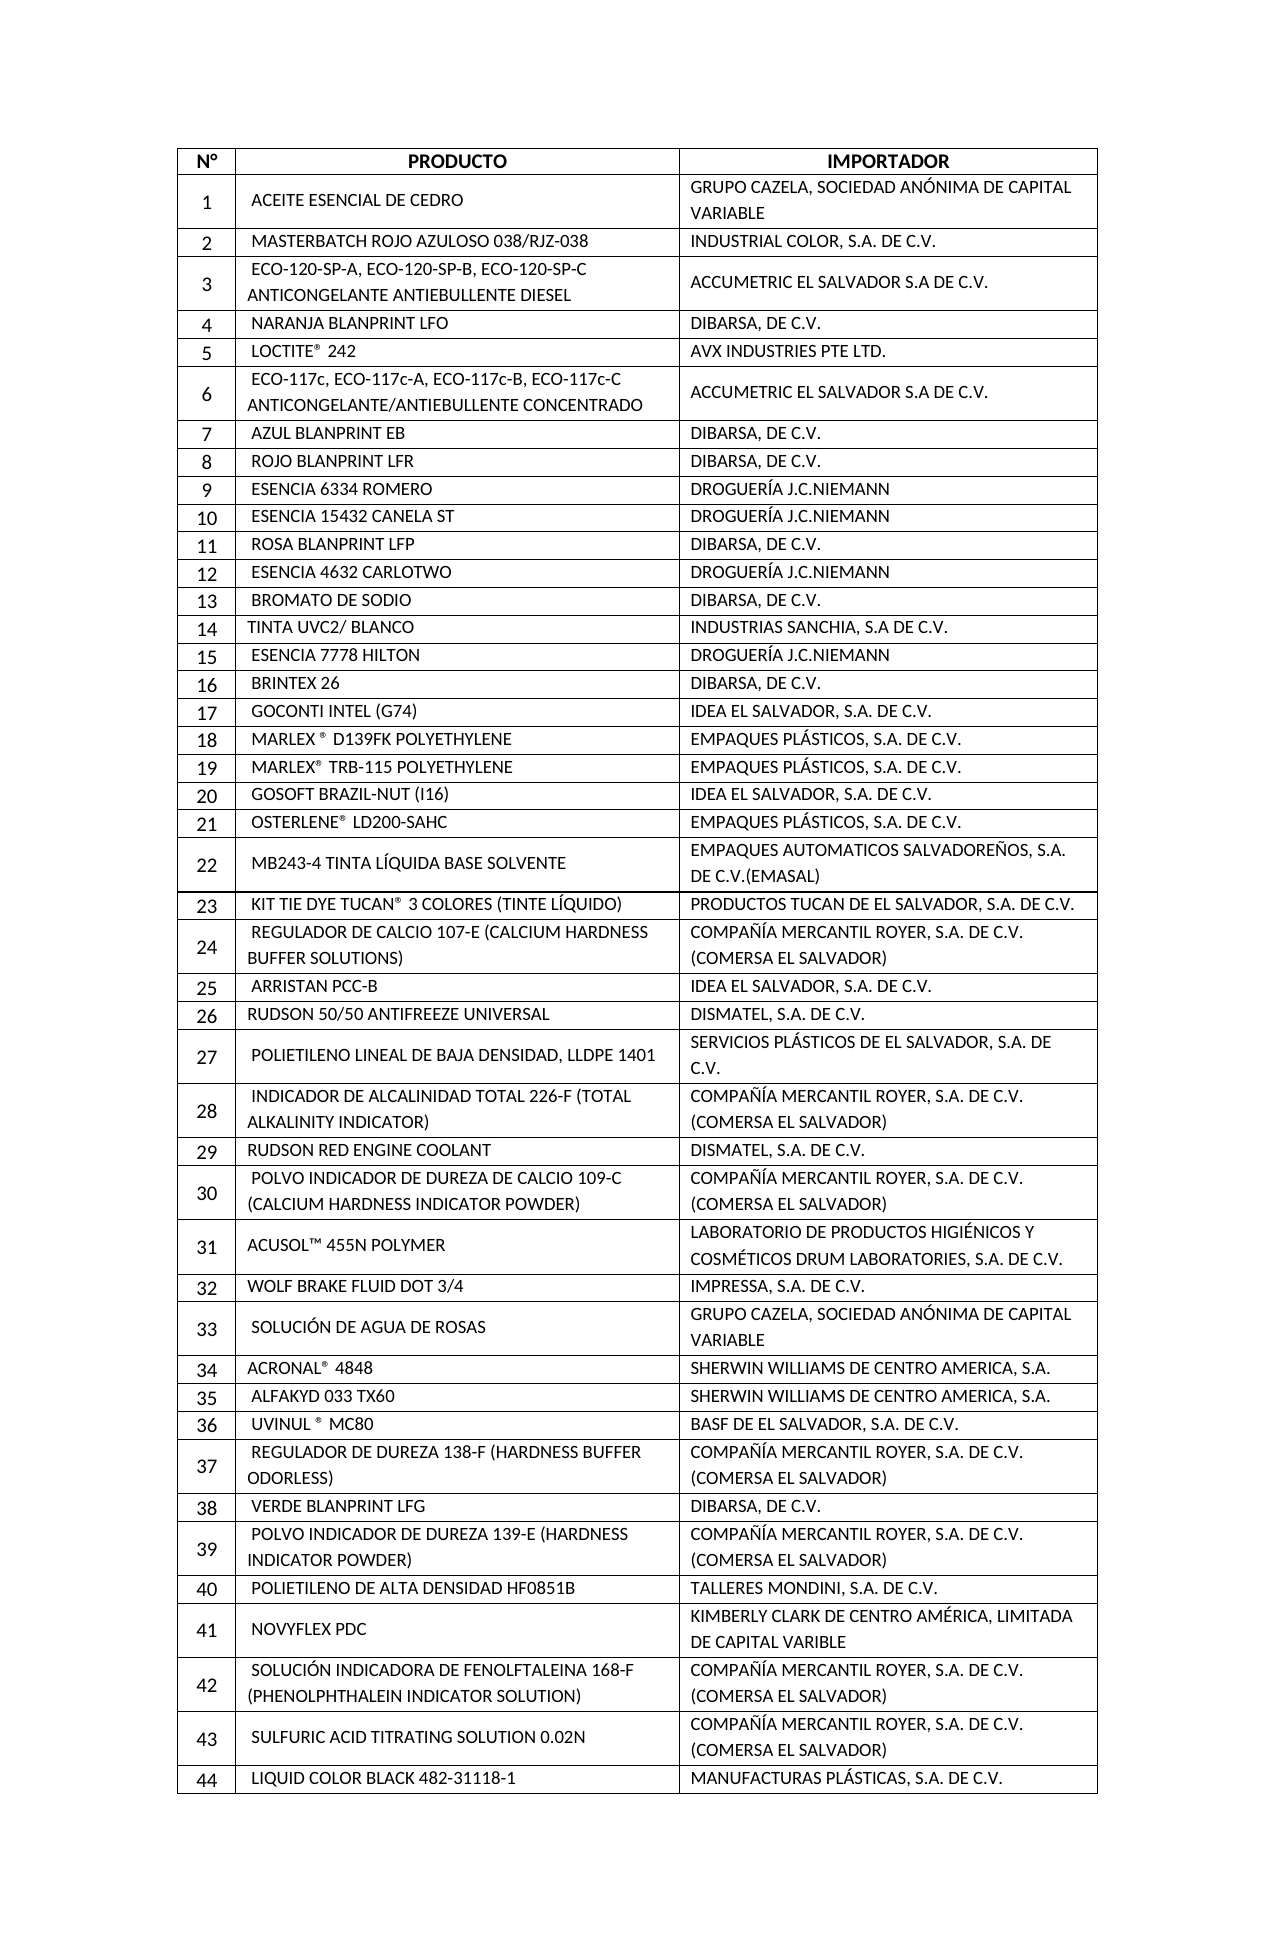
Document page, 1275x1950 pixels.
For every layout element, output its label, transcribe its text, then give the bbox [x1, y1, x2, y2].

table_cell 27 [178, 1030, 235, 1083]
table_cell BASF DE EL SALVADOR, S.A. DE C.V. [680, 1412, 1097, 1439]
table_cell ESENCIA 7778 HILTON [236, 644, 679, 670]
table_cell ESENCIA 6334 ROMERO [236, 477, 679, 503]
table_cell DIBARSA, DE C.V. [680, 1494, 1097, 1521]
table_cell DROGUERÍA J.C.NIEMANN [680, 477, 1097, 503]
table_cell REGULADOR DE DUREZA 138-F (HARDNESS BUFFER ODORLESS) [236, 1440, 679, 1493]
table_cell WOLF BRAKE FLUID DOT 3/4 [236, 1275, 679, 1301]
table_cell 12 [178, 560, 235, 587]
table_cell ACRONAL® 4848 [236, 1356, 679, 1383]
table_cell DROGUERÍA J.C.NIEMANN [680, 505, 1097, 531]
table_cell AVX INDUSTRIES PTE LTD. [680, 339, 1097, 366]
table_cell ARRISTAN PCC-B [236, 974, 679, 1001]
table_cell ALFAKYD 033 TX60 [236, 1384, 679, 1411]
table_cell ACCUMETRIC EL SALVADOR S.A DE C.V. [680, 257, 1097, 310]
table_cell 21 [178, 810, 235, 837]
table_cell 20 [178, 783, 235, 809]
table_cell 37 [178, 1440, 235, 1493]
table_cell TALLERES MONDINI, S.A. DE C.V. [680, 1576, 1097, 1603]
table_cell POLVO INDICADOR DE DUREZA DE CALCIO 109-C (CALCIUM HARDNESS INDICATOR POWDER) [236, 1166, 679, 1219]
table_cell POLIETILENO DE ALTA DENSIDAD HF0851B [236, 1576, 679, 1603]
table_cell 44 [178, 1766, 235, 1793]
table_cell SULFURIC ACID TITRATING SOLUTION 0.02N [236, 1712, 679, 1765]
table_cell IDEA EL SALVADOR, S.A. DE C.V. [680, 974, 1097, 1001]
table_cell RUDSON RED ENGINE COOLANT [236, 1138, 679, 1165]
table_cell REGULADOR DE CALCIO 107-E (CALCIUM HARDNESS BUFFER SOLUTIONS) [236, 920, 679, 973]
table_cell MARLEX ® D139FK POLYETHYLENE [236, 727, 679, 754]
table_cell 42 [178, 1658, 235, 1711]
table_cell 3 [178, 257, 235, 310]
table_cell 39 [178, 1522, 235, 1575]
table_cell ECO-117c, ECO-117c-A, ECO-117c-B, ECO-117c-C ANTICONGELANTE/ANTIEBULLENTE CONCENTRADO [236, 367, 679, 420]
table_cell GRUPO CAZELA, SOCIEDAD ANÓNIMA DE CAPITAL VARIABLE [680, 175, 1097, 228]
table_cell 28 [178, 1084, 235, 1137]
table_cell 29 [178, 1138, 235, 1165]
table_cell LABORATORIO DE PRODUCTOS HIGIÉNICOS Y COSMÉTICOS DRUM LABORATORIES, S.A. DE C.V. [680, 1220, 1097, 1273]
table_cell DISMATEL, S.A. DE C.V. [680, 1138, 1097, 1165]
table_cell 17 [178, 699, 235, 726]
table_cell GOSOFT BRAZIL-NUT (I16) [236, 783, 679, 809]
table_cell SERVICIOS PLÁSTICOS DE EL SALVADOR, S.A. DE C.V. [680, 1030, 1097, 1083]
table_cell INDICADOR DE ALCALINIDAD TOTAL 226-F (TOTAL ALKALINITY INDICATOR) [236, 1084, 679, 1137]
table_cell 22 [178, 838, 235, 891]
table_cell DIBARSA, DE C.V. [680, 532, 1097, 559]
table_cell DIBARSA, DE C.V. [680, 311, 1097, 338]
table_cell DROGUERÍA J.C.NIEMANN [680, 560, 1097, 587]
table_cell 2 [178, 229, 235, 256]
table_cell N° [178, 149, 235, 174]
table_cell IDEA EL SALVADOR, S.A. DE C.V. [680, 699, 1097, 726]
table_cell 8 [178, 449, 235, 476]
table_cell 7 [178, 421, 235, 448]
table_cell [680, 1712, 1097, 1765]
table_cell ACEITE ESENCIAL DE CEDRO [236, 175, 679, 228]
table_cell GOCONTI INTEL (G74) [236, 699, 679, 726]
table_cell 6 [178, 367, 235, 420]
table_cell SHERWIN WILLIAMS DE CENTRO AMERICA, S.A. [680, 1384, 1097, 1411]
table_cell PRODUCTO [236, 149, 679, 174]
table_cell VERDE BLANPRINT LFG [236, 1494, 679, 1521]
table_cell ACCUMETRIC EL SALVADOR S.A DE C.V. [680, 367, 1097, 420]
table_cell COMPAÑÍA MERCANTIL ROYER, S.A. DE C.V. (COMERSA EL SALVADOR) [680, 1166, 1097, 1219]
table_cell 25 [178, 974, 235, 1001]
table_cell GRUPO CAZELA, SOCIEDAD ANÓNIMA DE CAPITAL VARIABLE [680, 1302, 1097, 1355]
table_cell KIMBERLY CLARK DE CENTRO AMÉRICA, LIMITADA DE CAPITAL VARIBLE [680, 1604, 1097, 1657]
table_cell IMPORTADOR [680, 149, 1097, 174]
table_cell TINTA UVC2/ BLANCO [236, 616, 679, 642]
table_cell 4 [178, 311, 235, 338]
table_cell NARANJA BLANPRINT LFO [236, 311, 679, 338]
table_cell 1 [178, 175, 235, 228]
table_cell 16 [178, 671, 235, 698]
table_cell ESENCIA 4632 CARLOTWO [236, 560, 679, 587]
table_cell UVINUL ® MC80 [236, 1412, 679, 1439]
table_cell PRODUCTOS TUCAN DE EL SALVADOR, S.A. DE C.V. [680, 893, 1097, 919]
table_cell 35 [178, 1384, 235, 1411]
table_cell EMPAQUES AUTOMATICOS SALVADOREÑOS, S.A. DE C.V.(EMASAL) [680, 838, 1097, 891]
table_cell ROJO BLANPRINT LFR [236, 449, 679, 476]
table_cell BROMATO DE SODIO [236, 588, 679, 615]
table_cell MARLEX® TRB-115 POLYETHYLENE [236, 755, 679, 782]
table_cell BRINTEX 26 [236, 671, 679, 698]
table_cell 11 [178, 532, 235, 559]
table_cell EMPAQUES PLÁSTICOS, S.A. DE C.V. [680, 810, 1097, 837]
table_cell LOCTITE® 242 [236, 339, 679, 366]
table_cell 32 [178, 1275, 235, 1301]
table_cell 14 [178, 616, 235, 642]
table_cell 15 [178, 644, 235, 670]
table_cell INDUSTRIAL COLOR, S.A. DE C.V. [680, 229, 1097, 256]
table_cell DISMATEL, S.A. DE C.V. [680, 1002, 1097, 1029]
table_cell KIT TIE DYE TUCAN® 3 COLORES (TINTE LÍQUIDO) [236, 893, 679, 919]
table_cell INDUSTRIAS SANCHIA, S.A DE C.V. [680, 616, 1097, 642]
table_cell RUDSON 50/50 ANTIFREEZE UNIVERSAL [236, 1002, 679, 1029]
table_cell 33 [178, 1302, 235, 1355]
table_cell 9 [178, 477, 235, 503]
table_cell DIBARSA, DE C.V. [680, 421, 1097, 448]
table_cell LIQUID COLOR BLACK 482-31118-1 [236, 1766, 679, 1793]
table_cell SHERWIN WILLIAMS DE CENTRO AMERICA, S.A. [680, 1356, 1097, 1383]
table_cell 26 [178, 1002, 235, 1029]
table_cell OSTERLENE® LD200-SAHC [236, 810, 679, 837]
table_cell IDEA EL SALVADOR, S.A. DE C.V. [680, 783, 1097, 809]
table_cell IMPRESSA, S.A. DE C.V. [680, 1275, 1097, 1301]
table_cell 43 [178, 1712, 235, 1765]
table_cell COMPAÑÍA MERCANTIL ROYER, S.A. DE C.V. (COMERSA EL SALVADOR) [680, 1522, 1097, 1575]
table_cell EMPAQUES PLÁSTICOS, S.A. DE C.V. [680, 755, 1097, 782]
table_cell NOVYFLEX PDC [236, 1604, 679, 1657]
table_cell SOLUCIÓN INDICADORA DE FENOLFTALEINA 168-F (PHENOLPHTHALEIN INDICATOR SOLUTION) [236, 1658, 679, 1711]
table_cell POLVO INDICADOR DE DUREZA 139-E (HARDNESS INDICATOR POWDER) [236, 1522, 679, 1575]
table_cell ECO-120-SP-A, ECO-120-SP-B, ECO-120-SP-C ANTICONGELANTE ANTIEBULLENTE DIESEL [236, 257, 679, 310]
table_cell 31 [178, 1220, 235, 1273]
table_cell 23 [178, 893, 235, 919]
table_cell COMPAÑÍA MERCANTIL ROYER, S.A. DE C.V. (COMERSA EL SALVADOR) [680, 1084, 1097, 1137]
table_cell DIBARSA, DE C.V. [680, 671, 1097, 698]
table_cell 36 [178, 1412, 235, 1439]
table_cell DIBARSA, DE C.V. [680, 588, 1097, 615]
table_cell 18 [178, 727, 235, 754]
table_cell SOLUCIÓN DE AGUA DE ROSAS [236, 1302, 679, 1355]
table_cell 41 [178, 1604, 235, 1657]
table_cell DIBARSA, DE C.V. [680, 449, 1097, 476]
table_cell 34 [178, 1356, 235, 1383]
table_cell EMPAQUES PLÁSTICOS, S.A. DE C.V. [680, 727, 1097, 754]
table_cell ROSA BLANPRINT LFP [236, 532, 679, 559]
table_cell 38 [178, 1494, 235, 1521]
table_cell 10 [178, 505, 235, 531]
table_cell 13 [178, 588, 235, 615]
table_cell 19 [178, 755, 235, 782]
table_cell POLIETILENO LINEAL DE BAJA DENSIDAD, LLDPE 1401 [236, 1030, 679, 1083]
table_cell MANUFACTURAS PLÁSTICAS, S.A. DE C.V. [680, 1766, 1097, 1793]
table_cell 30 [178, 1166, 235, 1219]
table_cell 40 [178, 1576, 235, 1603]
table_cell AZUL BLANPRINT EB [236, 421, 679, 448]
table_cell COMPAÑÍA MERCANTIL ROYER, S.A. DE C.V. (COMERSA EL SALVADOR) [680, 1658, 1097, 1711]
table_cell COMPAÑÍA MERCANTIL ROYER, S.A. DE C.V. (COMERSA EL SALVADOR) [680, 920, 1097, 973]
table_cell ACUSOL™ 455N POLYMER [236, 1220, 679, 1273]
table_cell DROGUERÍA J.C.NIEMANN [680, 644, 1097, 670]
table_cell COMPAÑÍA MERCANTIL ROYER, S.A. DE C.V. (COMERSA EL SALVADOR) [680, 1440, 1097, 1493]
table_cell 24 [178, 920, 235, 973]
table_cell 5 [178, 339, 235, 366]
table_cell ESENCIA 15432 CANELA ST [236, 505, 679, 531]
table_cell MASTERBATCH ROJO AZULOSO 038/RJZ-038 [236, 229, 679, 256]
table_cell MB243-4 TINTA LÍQUIDA BASE SOLVENTE [236, 838, 679, 891]
